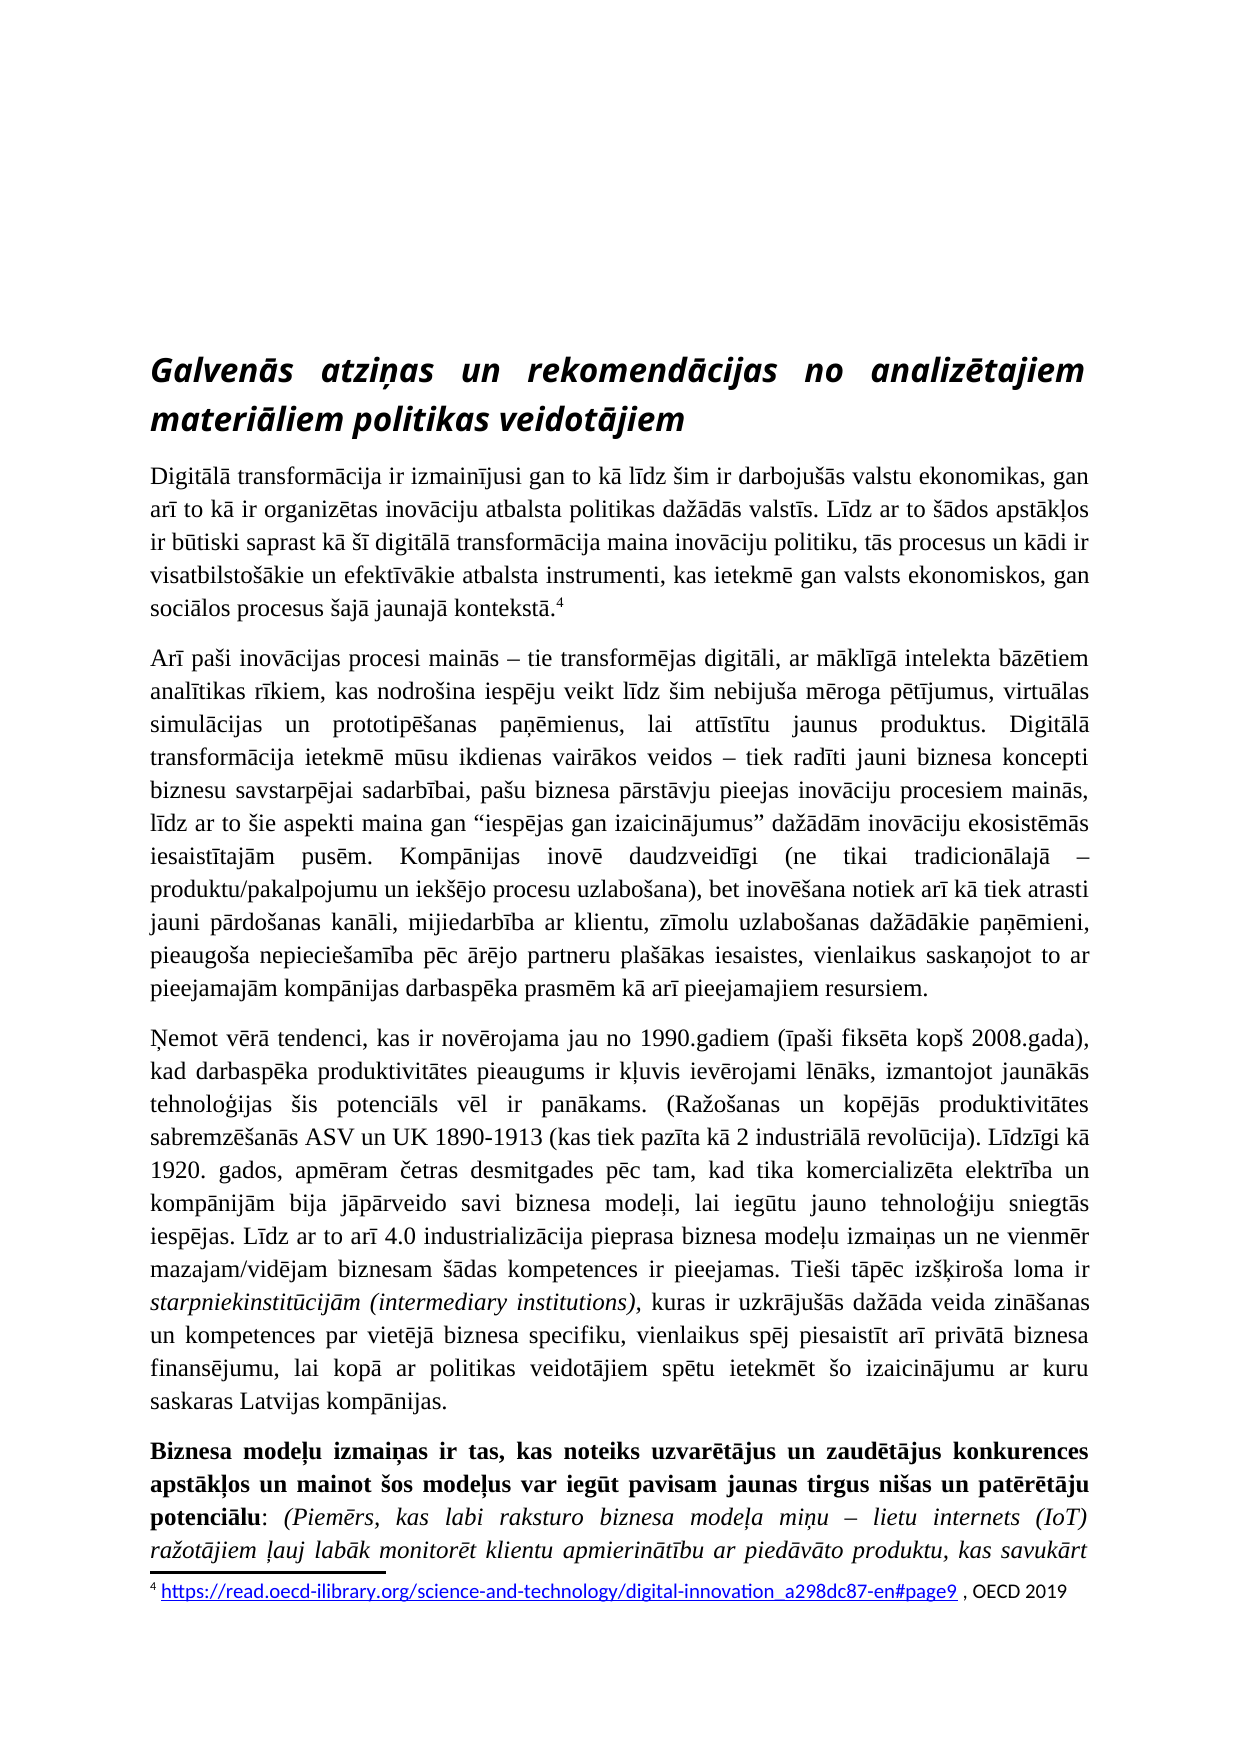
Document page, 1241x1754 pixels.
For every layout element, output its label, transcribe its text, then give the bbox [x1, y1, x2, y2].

text Galvenās atziņas un rekomendācijas no analizētajiem materiāliem politikas veidotājiem [150, 347, 1090, 441]
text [150, 1436, 1090, 1564]
text Ņemot vērā tendenci, kas ir novērojama jau no 1990.gadiem (īpaši fiksēta kopš 2008.gada), kad darbaspēka produktivitātes pieaugums ir kļuvis ievērojami lēnāks, izmantojot jaunākās tehnoloģijas šis potenciāls vēl ir panākams. (Ražošanas un kopējās produktivitātes sabremzēšanās ASV un UK 1890-1913 (kas tiek pazīta kā 2 industriālā revolūcija). Līdzīgi kā 1920. gados, apmēram četras desmitgades pēc tam, kad tika komercializēta elektrība un kompānijām bija jāpārveido savi biznesa modeļi, lai iegūtu jauno tehnoloģiju sniegtās iespējas. Līdz ar to arī 4.0 industrializācija pieprasa biznesa modeļu izmaiņas un ne vienmēr mazajam/vidējam biznesam šādas kompetences ir pieejamas. Tieši tāpēc izšķiroša loma ir starpniekinstitūcijām (intermediary institutions), kuras ir uzkrājušās dažāda veida zināšanas un kompetences par vietējā biznesa specifiku, vienlaikus spēj piesaistīt arī privātā biznesa finansējumu, lai kopā ar politikas veidotājiem spētu ietekmēt šo izaicinājumu ar kuru saskaras Latvijas kompānijas. [150, 1023, 1090, 1415]
text Arī paši inovācijas procesi mainās – tie transformējas digitāli, ar māklīgā intelekta bāzētiem analītikas rīkiem, kas nodrošina iespēju veikt līdz šim nebijuša mēroga pētījumus, virtuālas simulācijas un prototipēšanas paņēmienus, lai attīstītu jaunus produktus. Digitālā transformācija ietekmē mūsu ikdienas vairākos veidos – tiek radīti jauni biznesa koncepti biznesu savstarpējai sadarbībai, pašu biznesa pārstāvju pieejas inovāciju procesiem mainās, līdz ar to šie aspekti maina gan “iespējas gan izaicinājumus” dažādām inovāciju ekosistēmās iesaistītajām pusēm. Kompānijas inovē daudzveidīgi (ne tikai tradicionālajā – produktu/pakalpojumu un iekšējo procesu uzlabošana), bet inovēšana notiek arī kā tiek atrasti jauni pārdošanas kanāli, mijiedarbība ar klientu, zīmolu uzlabošanas dažādākie paņēmieni, pieaugoša nepieciešamība pēc ārējo partneru plašākas iesaistes, vienlaikus saskaņojot to ar pieejamajām kompānijas darbaspēka prasmēm kā arī pieejamajiem resursiem. [150, 643, 1090, 1002]
text Digitālā transformācija ir izmainījusi gan to kā līdz šim ir darbojušās valstu ekonomikas, gan arī to kā ir organizētas inovāciju atbalsta politikas dažādās valstīs. Līdz ar to šādos apstākļos ir būtiski saprast kā šī digitālā transformācija maina inovāciju politiku, tās procesus un kādi ir visatbilstošākie un efektīvākie atbalsta instrumenti, kas ietekmē gan valsts ekonomiskos, gan sociālos procesus šajā jaunajā kontekstā. [150, 461, 1090, 622]
